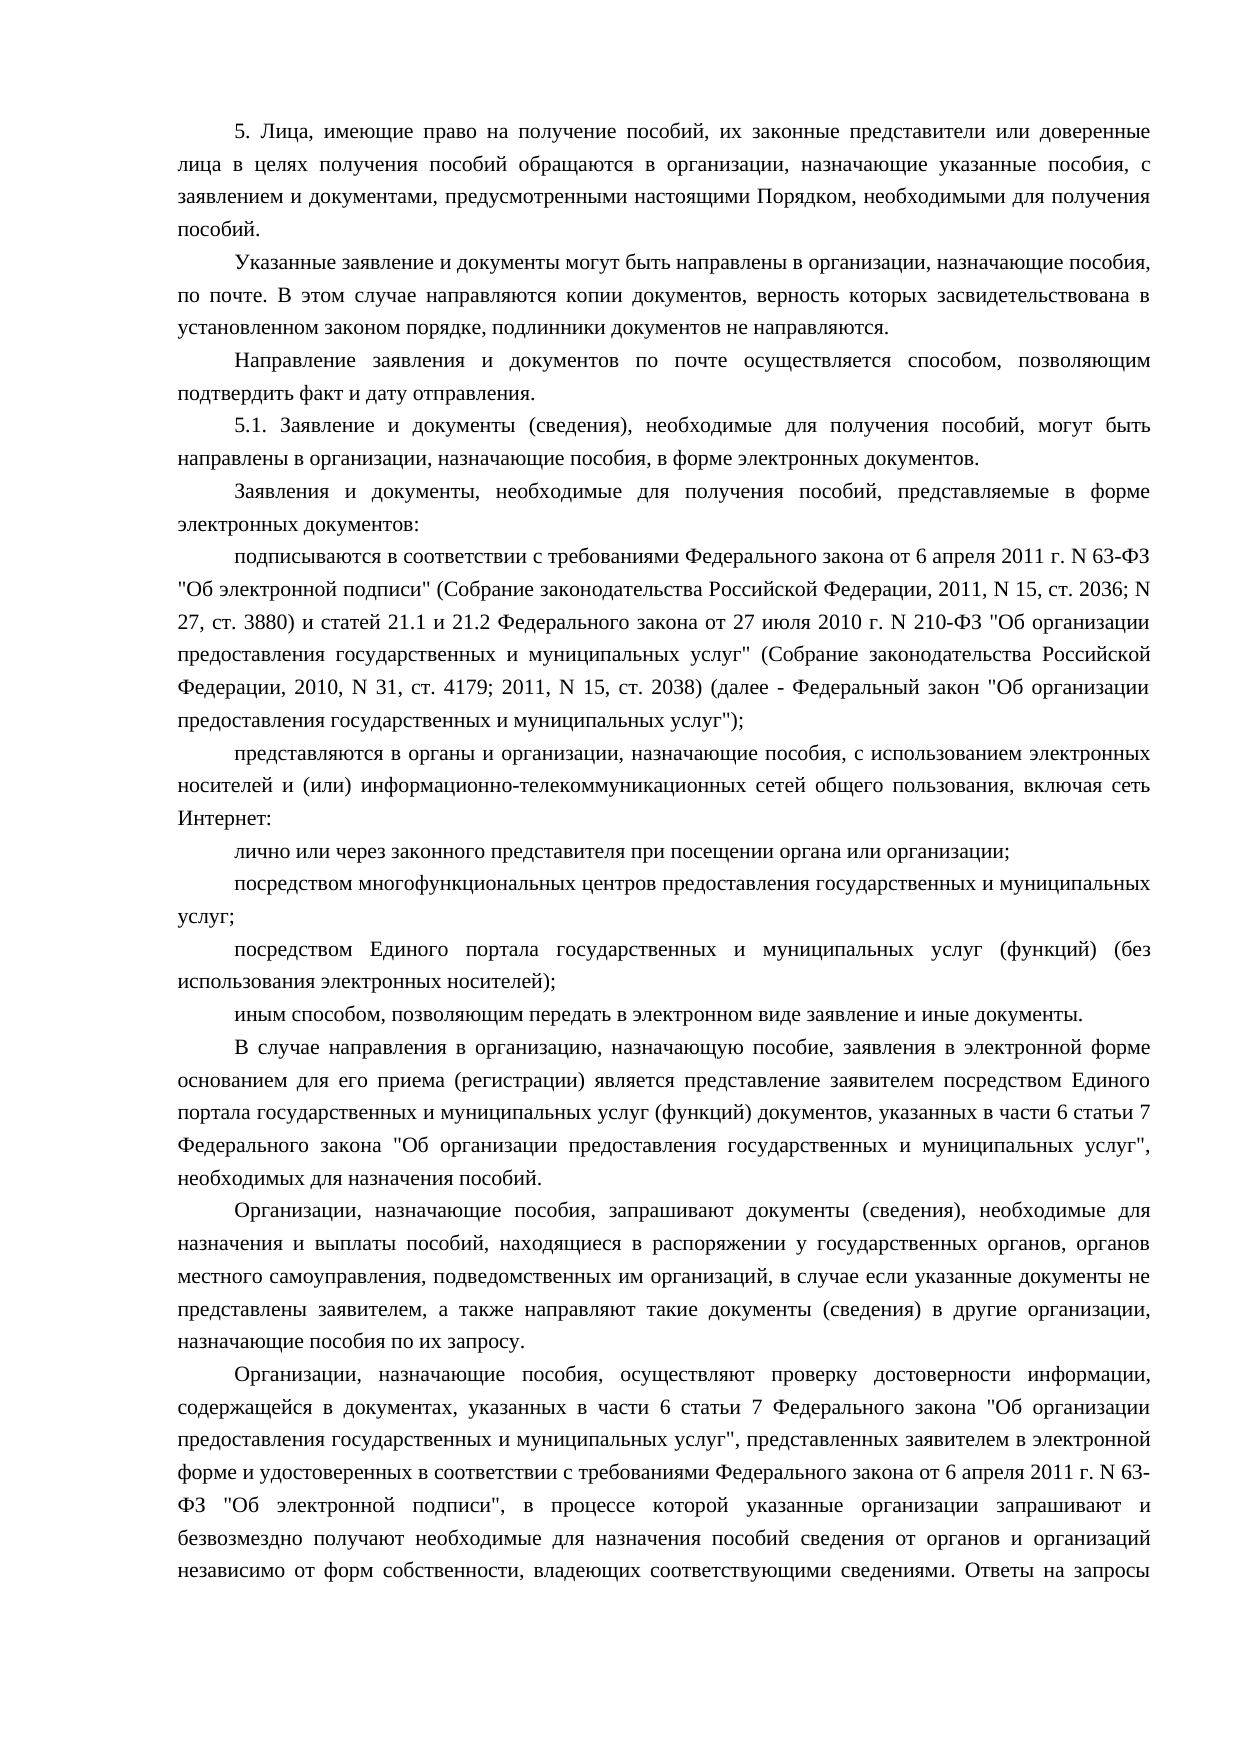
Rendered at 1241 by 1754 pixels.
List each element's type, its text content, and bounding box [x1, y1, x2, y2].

text иным способом, позволяющим передать в электронном виде заявление и иные документы. [177, 1001, 1152, 1026]
text 5. Лица, имеющие право на получение пособий, их законные представители или доверенные лица в целях получения пособий обращаются в организации, назначающие указанные пособия, с заявлением и документами, предусмотренными настоящими Порядком, необходимыми для получения пособий. [177, 118, 1152, 241]
text Направление заявления и документов по почте осуществляется способом, позволяющим подтвердить факт и дату отправления. [177, 347, 1152, 405]
text посредством многофункциональных центров предоставления государственных и муниципальных услуг; [177, 870, 1152, 928]
text 5.1. Заявление и документы (сведения), необходимые для получения пособий, могут быть направлены в организации, назначающие пособия, в форме электронных документов. [177, 412, 1152, 470]
text подписываются в соответствии с требованиями Федерального закона от 6 апреля 2011 г. N 63-ФЗ "Об электронной подписи" (Собрание законодательства Российской Федерации, 2011, N 15, ст. 2036; N 27, ст. 3880) и статей 21.1 и 21.2 Федерального закона от 27 июля 2010 г. N 210-ФЗ "Об организации предоставления государственных и муниципальных услуг" (Собрание законодательства Российской Федерации, 2010, N 31, ст. 4179; 2011, N 15, ст. 2038) (далее - Федеральный закон "Об организации предоставления государственных и муниципальных услуг"); [177, 543, 1152, 732]
text Заявления и документы, необходимые для получения пособий, представляемые в форме электронных документов: [177, 478, 1152, 536]
text В случае направления в организацию, назначающую пособие, заявления в электронной форме основанием для его приема (регистрации) является представление заявителем посредством Единого портала государственных и муниципальных услуг (функций) документов, указанных в части 6 статьи 7 Федерального закона "Об организации предоставления государственных и муниципальных услуг", необходимых для назначения пособий. [177, 1034, 1152, 1190]
text посредством Единого портала государственных и муниципальных услуг (функций) (без использования электронных носителей); [177, 936, 1152, 994]
text лично или через законного представителя при посещении органа или организации; [177, 838, 1152, 863]
text представляются в органы и организации, назначающие пособия, с использованием электронных носителей и (или) информационно-телекоммуникационных сетей общего пользования, включая сеть Интернет: [177, 739, 1152, 830]
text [177, 1361, 1152, 1582]
text Организации, назначающие пособия, запрашивают документы (сведения), необходимые для назначения и выплаты пособий, находящиеся в распоряжении у государственных органов, органов местного самоуправления, подведомственных им организаций, в случае если указанные документы не представлены заявителем, а также направляют такие документы (сведения) в другие организации, назначающие пособия по их запросу. [177, 1197, 1152, 1353]
text Указанные заявление и документы могут быть направлены в организации, назначающие пособия, по почте. В этом случае направляются копии документов, верность которых засвидетельствована в установленном законом порядке, подлинники документов не направляются. [177, 249, 1152, 339]
